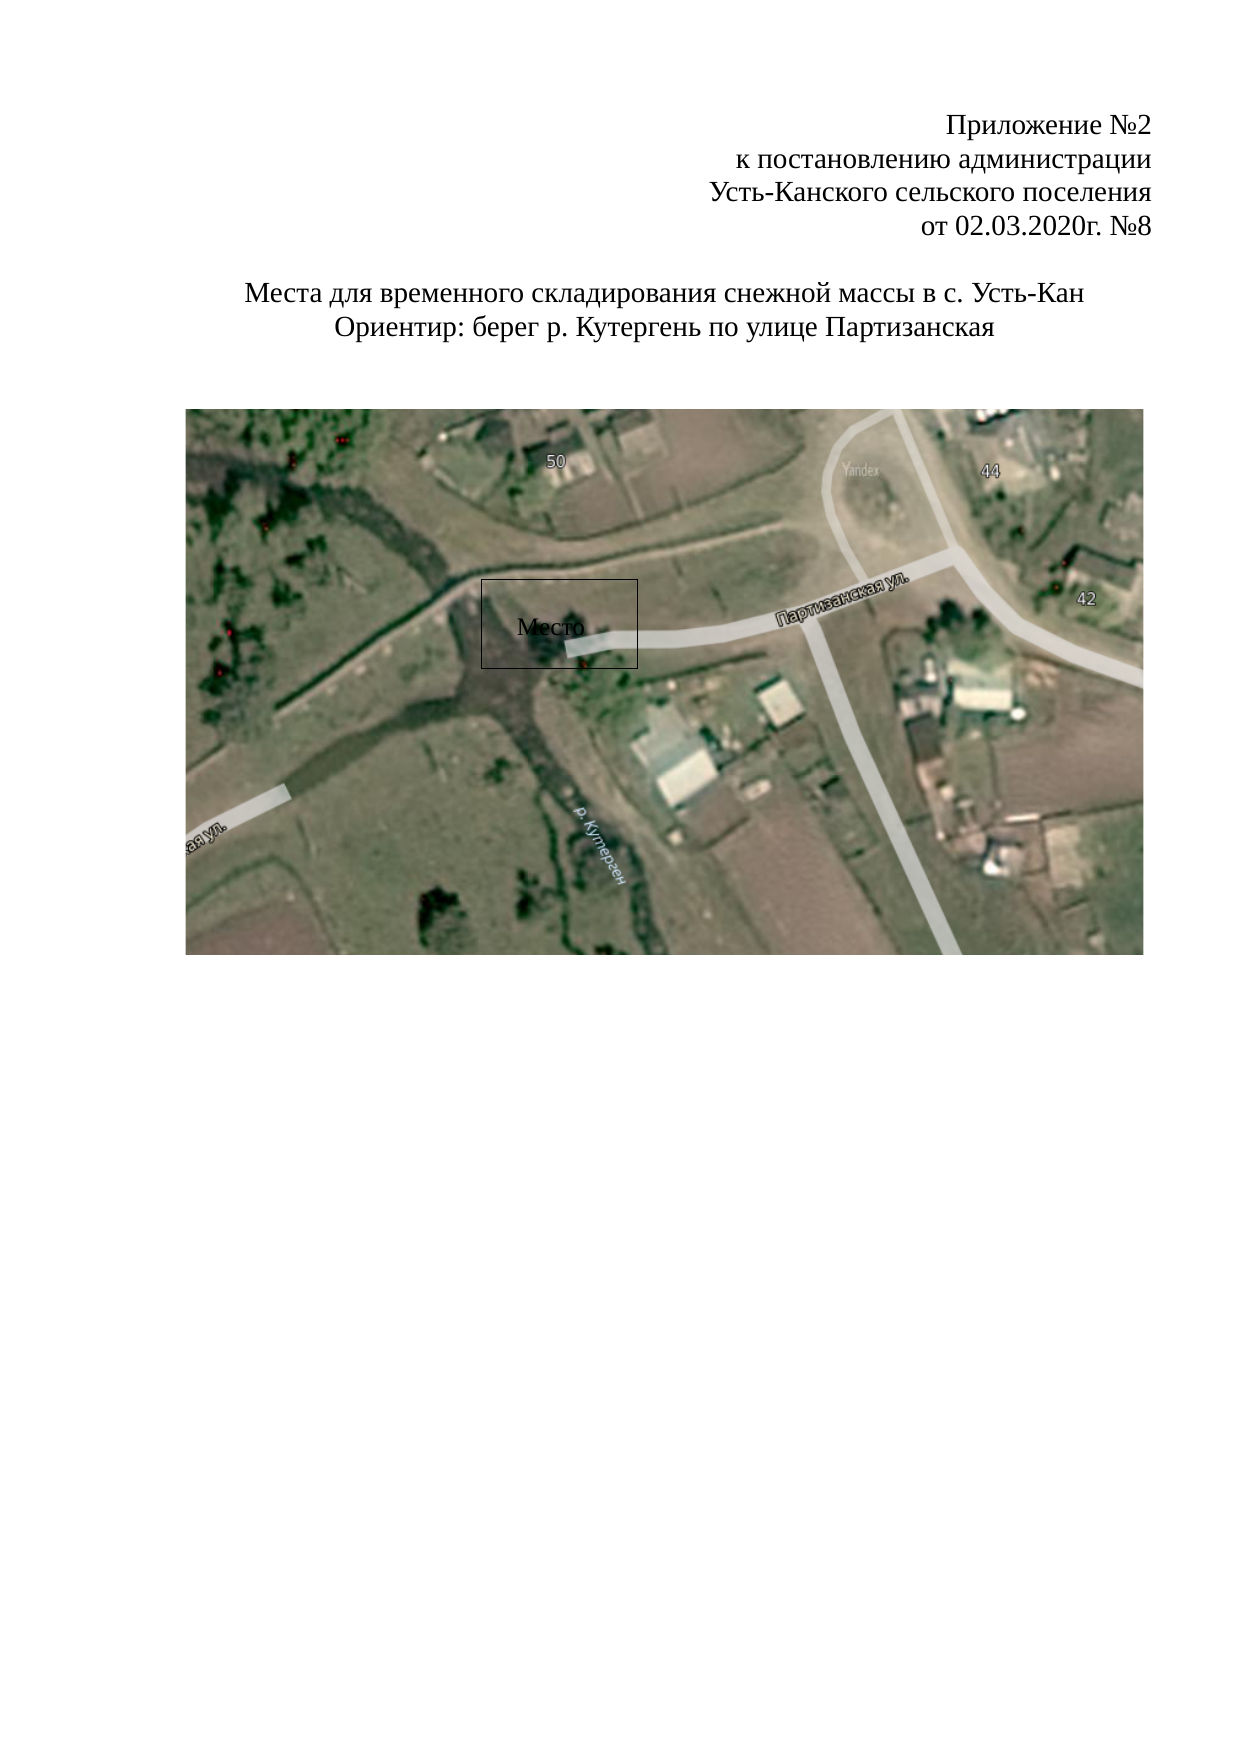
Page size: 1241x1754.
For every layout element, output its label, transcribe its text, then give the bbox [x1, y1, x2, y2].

subtitle Приложение №2 [177, 107, 1152, 141]
subtitle Усть-Канского сельского поселения [177, 174, 1152, 208]
subtitle Места для временного складирования снежной массы в с. Усть-Кан [177, 275, 1152, 309]
subtitle к постановлению администрации [177, 141, 1152, 174]
subtitle от 02.03.2020г. №8 [177, 208, 1152, 242]
subtitle Ориентир: берег р. Кутергень по улице Партизанская [177, 309, 1152, 342]
picture [185, 409, 1144, 955]
